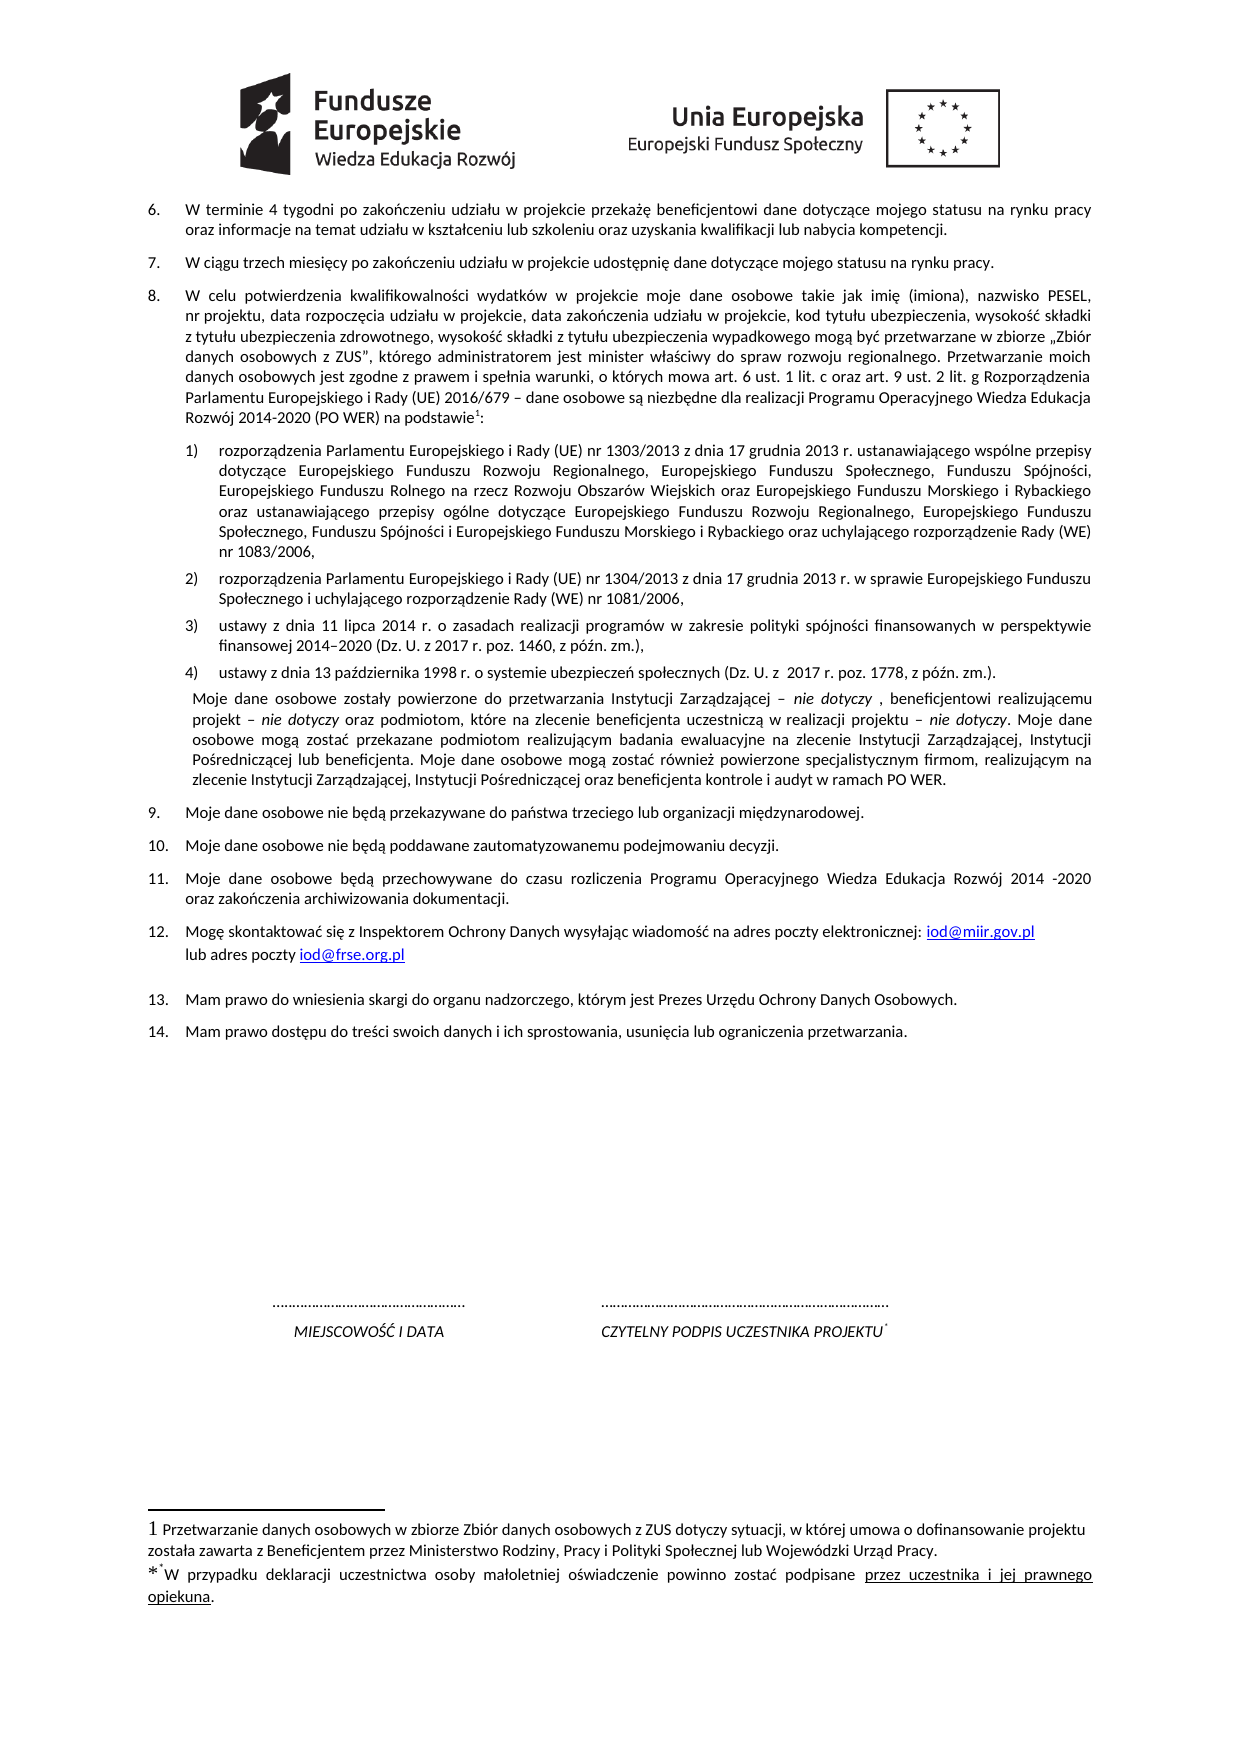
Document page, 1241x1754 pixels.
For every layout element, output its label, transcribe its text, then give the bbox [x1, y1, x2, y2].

list W terminie 4 tygodni po zakończeniu udziału w projekcie przekażę beneficjentowi dane dotyczące mojego statusu na rynku pracy oraz informacje na temat udziału w kształceniu lub szkoleniu oraz uzyskania kwalifikacji lub nabycia kompetencji. [148, 199, 1093, 240]
table_header …..……………………………………… [148, 1291, 590, 1321]
list ustawy z dnia 13 października 1998 r. o systemie ubezpieczeń społecznych (Dz. U. z 2017 r. poz. 1778, z późn. zm.). [185, 662, 1093, 682]
text Moje dane osobowe zostały powierzone do przetwarzania Instytucji Zarządzającej – nie dotyczy , beneficjentowi realizującemu projekt – nie dotyczy oraz podmiotom, które na zlecenie beneficjenta uczestniczą w realizacji projektu – nie dotyczy. Moje dane osobowe mogą zostać przekazane podmiotom realizującym badania ewaluacyjne na zlecenie Instytucji Zarządzającej, Instytucji Pośredniczącej lub beneficjenta. Moje dane osobowe mogą zostać również powierzone specjalistycznym firmom, realizującym na zlecenie Instytucji Zarządzającej, Instytucji Pośredniczącej oraz beneficjenta kontrole i audyt w ramach PO WER. [192, 688, 1093, 790]
list rozporządzenia Parlamentu Europejskiego i Rady (UE) nr 1304/2013 z dnia 17 grudnia 2013 r. w sprawie Europejskiego Funduszu Społecznego i uchylającego rozporządzenie Rady (WE) nr 1081/2006, [185, 568, 1093, 609]
table_cell CZYTELNY PODPIS UCZESTNIKA PROJEKTU* [590, 1321, 1107, 1352]
table_header ………………………………………………………………… [590, 1291, 1107, 1321]
list W celu potwierdzenia kwalifikowalności wydatków w projekcie moje dane osobowe takie jak imię (imiona), nazwisko PESEL, nr projektu, data rozpoczęcia udziału w projekcie, data zakończenia udziału w projekcie, kod tytułu ubezpieczenia, wysokość składki z tytułu ubezpieczenia zdrowotnego, wysokość składki z tytułu ubezpieczenia wypadkowego mogą być przetwarzane w zbiorze „Zbiór danych osobowych z ZUS”, którego administratorem jest minister właściwy do spraw rozwoju regionalnego. Przetwarzanie moich danych osobowych jest zgodne z prawem i spełnia warunki, o których mowa art. 6 ust. 1 lit. c oraz art. 9 ust. 2 lit. g Rozporządzenia Parlamentu Europejskiego i Rady (UE) 2016/679 – dane osobowe są niezbędne dla realizacji Programu Operacyjnego Wiedza Edukacja Rozwój 2014-2020 (PO WER) na podstawie: [148, 285, 1093, 427]
picture [240, 73, 1000, 175]
list Moje dane osobowe będą przechowywane do czasu rozliczenia Programu Operacyjnego Wiedza Edukacja Rozwój 2014 -2020 oraz zakończenia archiwizowania dokumentacji. [148, 868, 1093, 909]
list rozporządzenia Parlamentu Europejskiego i Rady (UE) nr 1303/2013 z dnia 17 grudnia 2013 r. ustanawiającego wspólne przepisy dotyczące Europejskiego Funduszu Rozwoju Regionalnego, Europejskiego Funduszu Społecznego, Funduszu Spójności, Europejskiego Funduszu Rolnego na rzecz Rozwoju Obszarów Wiejskich oraz Europejskiego Funduszu Morskiego i Rybackiego oraz ustanawiającego przepisy ogólne dotyczące Europejskiego Funduszu Rozwoju Regionalnego, Europejskiego Funduszu Społecznego, Funduszu Spójności i Europejskiego Funduszu Morskiego i Rybackiego oraz uchylającego rozporządzenie Rady (WE) nr 1083/2006, [185, 440, 1093, 562]
list Moje dane osobowe nie będą przekazywane do państwa trzeciego lub organizacji międzynarodowej. [148, 802, 1093, 823]
list Moje dane osobowe nie będą poddawane zautomatyzowanemu podejmowaniu decyzji. [148, 835, 1093, 856]
list W ciągu trzech miesięcy po zakończeniu udziału w projekcie udostępnię dane dotyczące mojego statusu na rynku pracy. [148, 252, 1093, 273]
table_cell MIEJSCOWOŚĆ I DATA [148, 1321, 590, 1352]
list ustawy z dnia 11 lipca 2014 r. o zasadach realizacji programów w zakresie polityki spójności finansowanych w perspektywie finansowej 2014–2020 (Dz. U. z 2017 r. poz. 1460, z późn. zm.), [185, 615, 1093, 656]
list Mogę skontaktować się z Inspektorem Ochrony Danych wysyłając wiadomość na adres poczty elektronicznej: iod@miir.gov.pl lub adres poczty iod@frse.org.pl [148, 921, 1093, 965]
list Mam prawo dostępu do treści swoich danych i ich sprostowania, usunięcia lub ograniczenia przetwarzania. [148, 1022, 1093, 1042]
list Mam prawo do wniesienia skargi do organu nadzorczego, którym jest Prezes Urzędu Ochrony Danych Osobowych. [148, 989, 1093, 1009]
